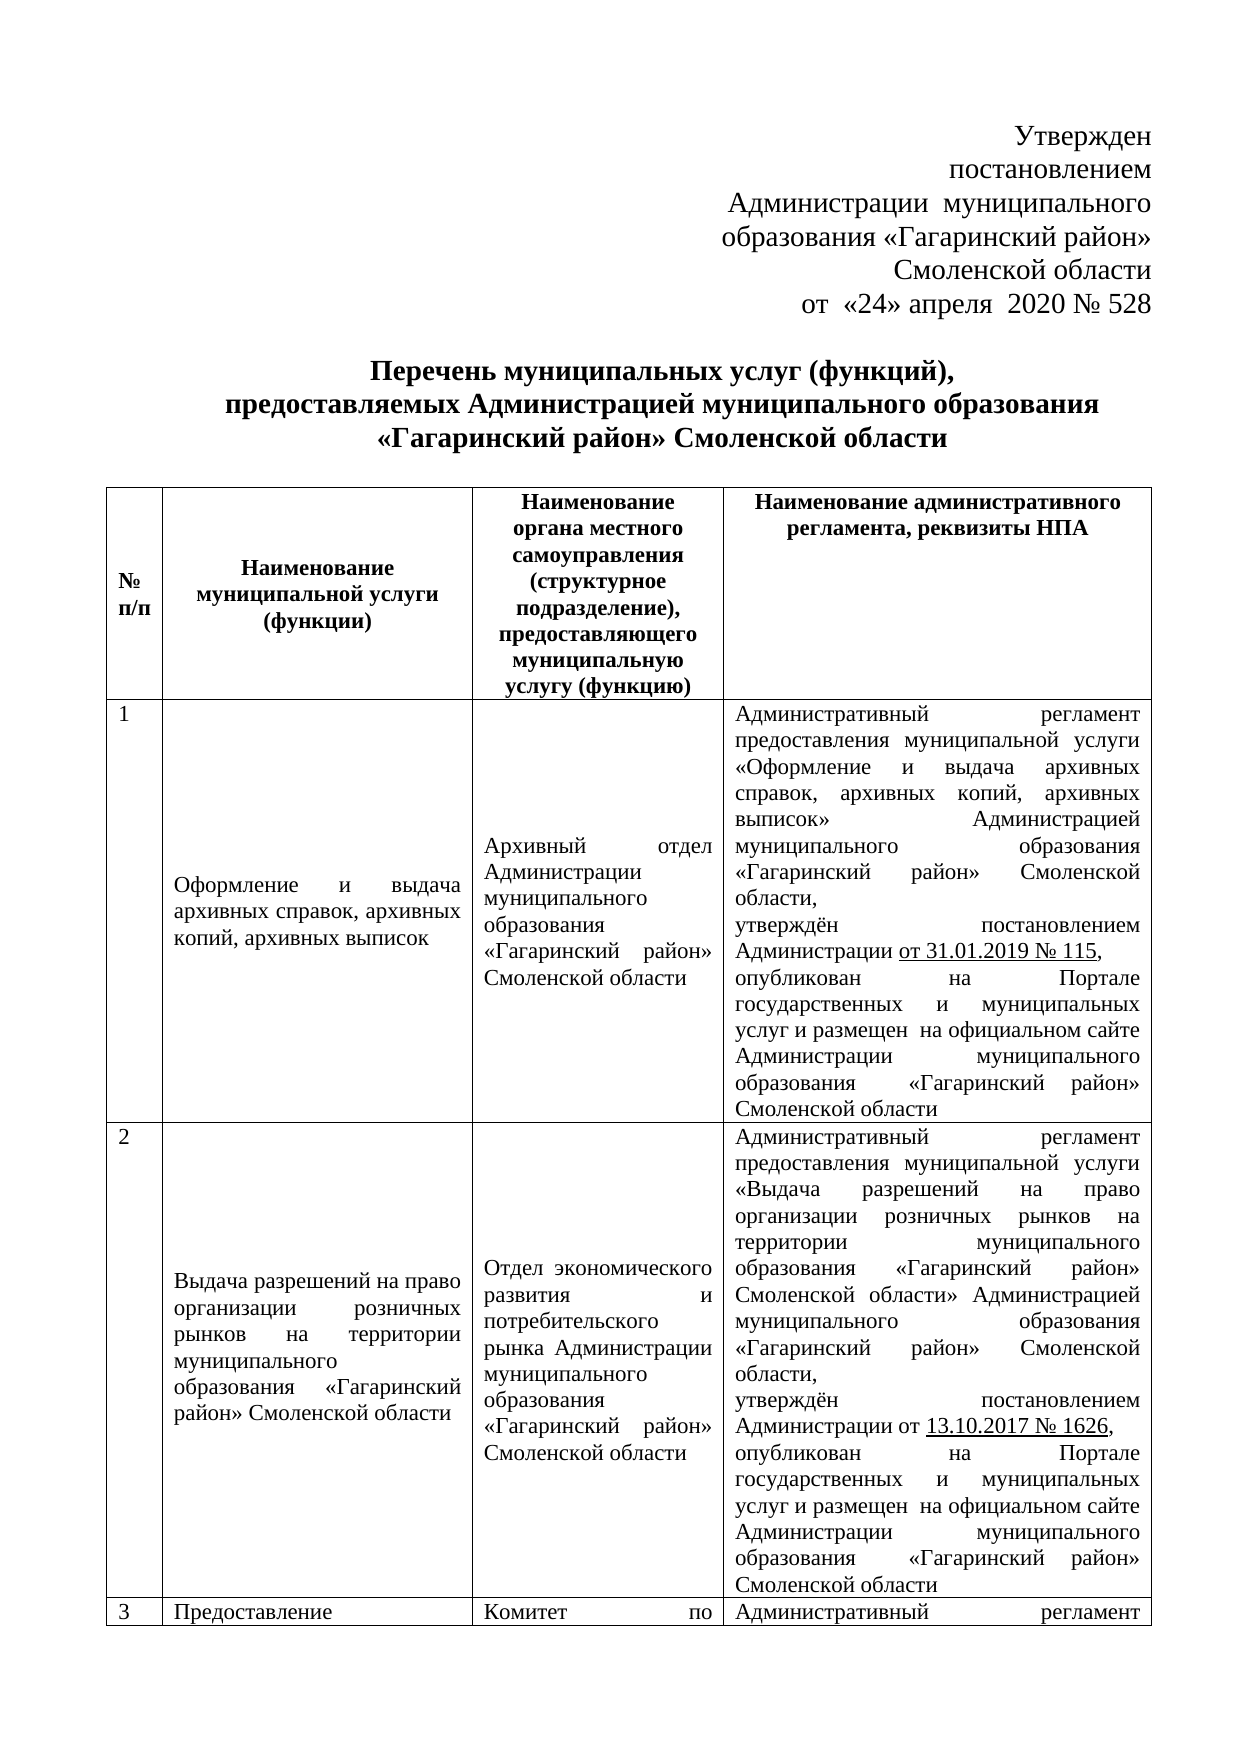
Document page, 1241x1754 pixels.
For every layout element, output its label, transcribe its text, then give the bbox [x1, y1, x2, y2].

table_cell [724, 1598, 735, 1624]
table_header Наименование муниципальной услуги (функции) [163, 488, 472, 699]
table_cell Административный регламент предоставления муниципальной услуги «Выдача разрешений на право организации розничных рынков на территории муниципального образования «Гагаринский район» Смоленской области» Администрацией муниципального образования «Гагаринский район» Смоленской области, утверждён постановлением Администрации от 13.10.2017 № 1626, опубликован на Портале государственных и муниципальных услуг и размещен на официальном сайте Администрации муниципального образования «Гагаринский район» Смоленской области [724, 1123, 1151, 1597]
text Перечень муниципальных услуг (функций), [173, 353, 1152, 386]
table_header Наименование административного регламента, реквизиты НПА [724, 488, 1151, 699]
table_cell 3 [107, 1598, 162, 1624]
table_cell Оформление и выдача архивных справок, архивных копий, архивных выписок [163, 700, 472, 1122]
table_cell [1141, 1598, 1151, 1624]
text Утвержден [118, 118, 1152, 152]
table_cell 1 [107, 700, 162, 1122]
text образования «Гагаринский район» [81, 219, 1152, 252]
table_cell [163, 1598, 472, 1624]
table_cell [473, 1598, 723, 1624]
table_cell Архивный отдел Администрации муниципального образования «Гагаринский район» Смоленской области [473, 700, 723, 1122]
text от «24» апреля 2020 № 528 [81, 286, 1152, 319]
text Администрации муниципального [81, 185, 1152, 219]
table_cell Административный регламент предоставления муниципальной услуги «Оформление и выдача архивных справок, архивных копий, архивных выписок» Администрацией муниципального образования «Гагаринский район» Смоленской области, утверждён постановлением Администрации от 31.01.2019 № 115, опубликован на Портале государственных и муниципальных услуг и размещен на официальном сайте Администрации муниципального образования «Гагаринский район» Смоленской области [724, 700, 1151, 1122]
text предоставляемых Администрацией муниципального образования «Гагаринский район» Смоленской области [173, 386, 1152, 453]
text постановлением [81, 152, 1152, 185]
table_cell 2 [107, 1123, 162, 1597]
table_header № п/п [107, 488, 162, 699]
table_header Наименование органа местного самоуправления (структурное подразделение), предоставляющего муниципальную услугу (функцию) [473, 488, 723, 699]
table_cell Выдача разрешений на право организации розничных рынков на территории муниципального образования «Гагаринский район» Смоленской области [163, 1123, 472, 1597]
table_cell Отдел экономического развития и потребительского рынка Администрации муниципального образования «Гагаринский район» Смоленской области [473, 1123, 723, 1597]
text Смоленской области [118, 252, 1152, 286]
